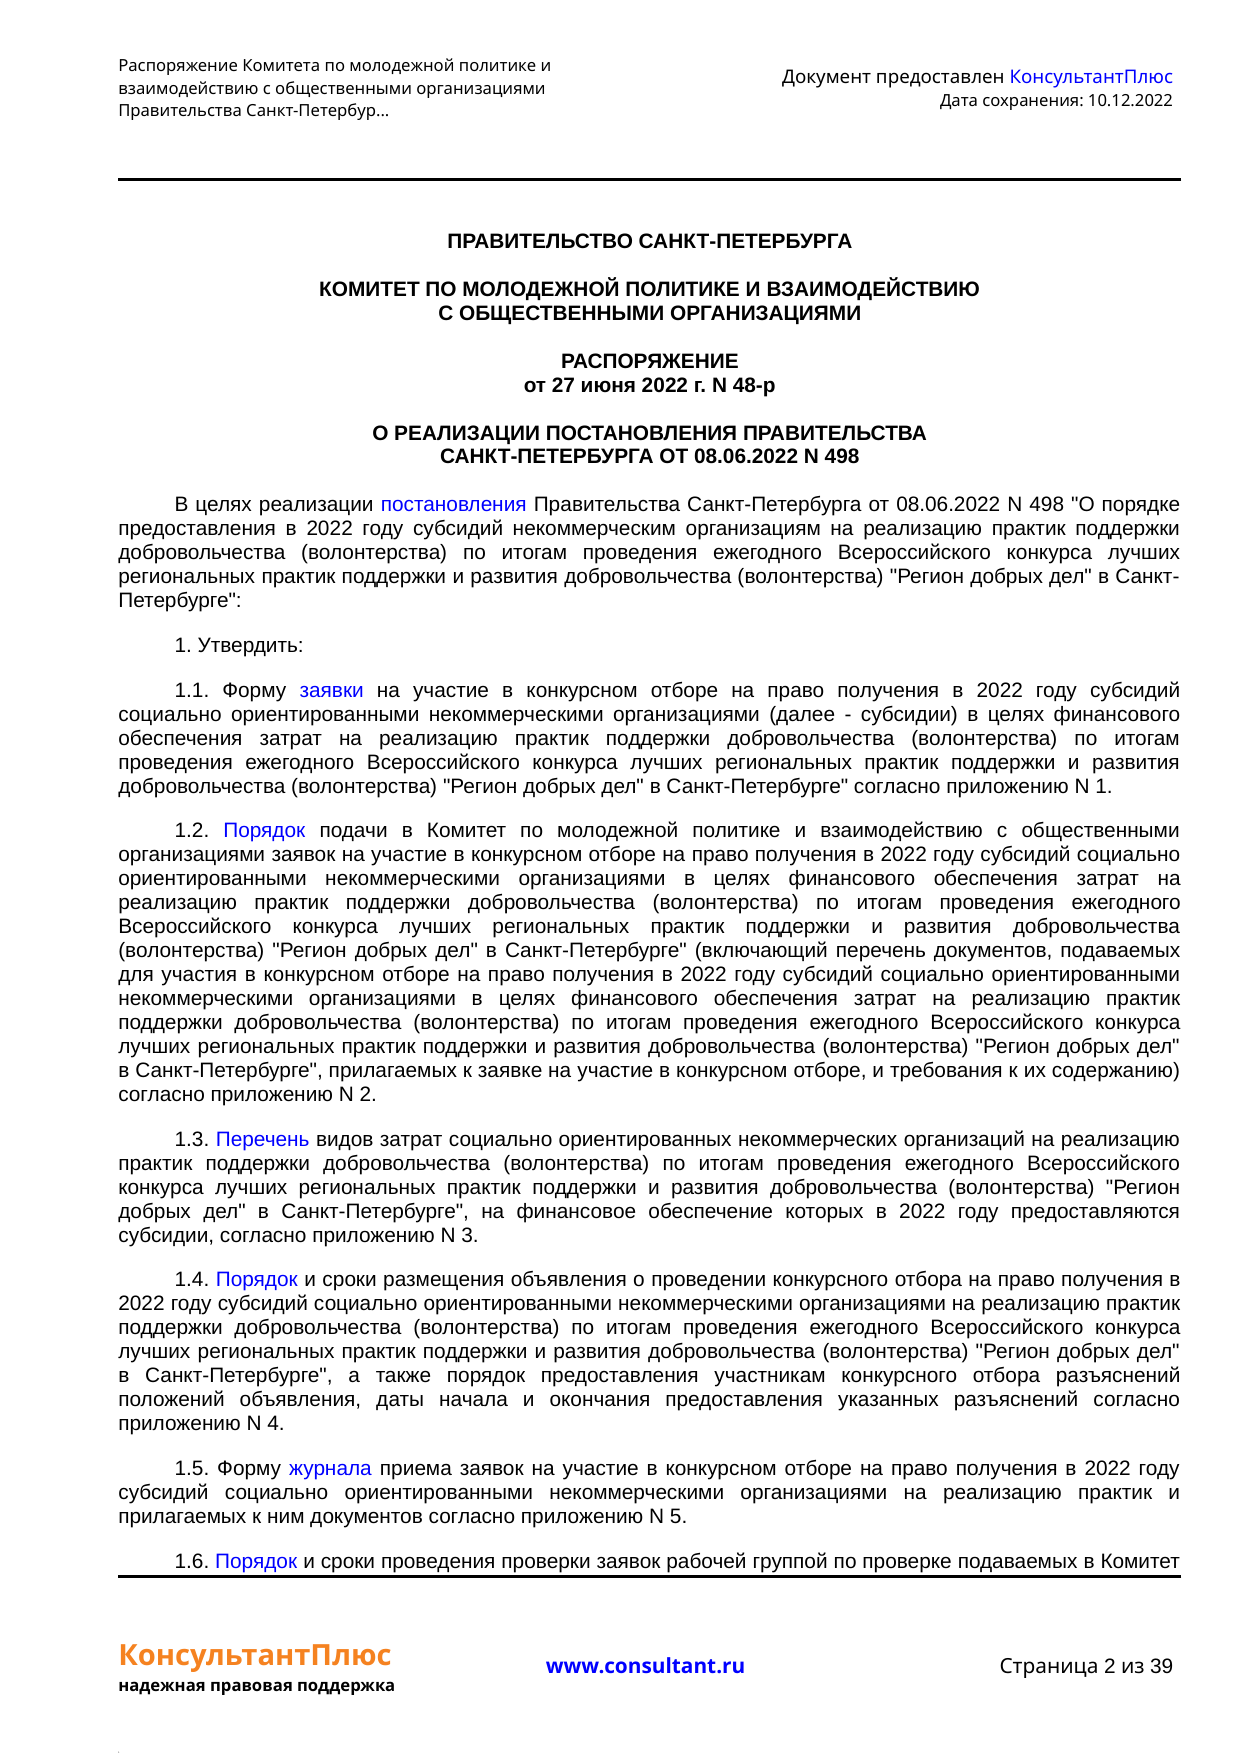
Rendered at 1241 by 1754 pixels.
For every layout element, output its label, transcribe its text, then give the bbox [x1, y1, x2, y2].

text 1.5. Форму журнала приема заявок на участие в конкурсном отборе на право получения в 2022 году субсидий социально ориентированными некоммерческими организациями на реализацию практик и прилагаемых к ним документов согласно приложению N 5. [118, 1456, 1181, 1528]
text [118, 1548, 1181, 1572]
text 1.2. Порядок подачи в Комитет по молодежной политике и взаимодействию с общественными организациями заявок на участие в конкурсном отборе на право получения в 2022 году субсидий социально ориентированными некоммерческими организациями в целях финансового обеспечения затрат на реализацию практик поддержки добровольчества (волонтерства) по итогам проведения ежегодного Всероссийского конкурса лучших региональных практик поддержки и развития добровольчества (волонтерства) "Регион добрых дел" в Санкт-Петербурге" (включающий перечень документов, подаваемых для участия в конкурсном отборе на право получения в 2022 году субсидий социально ориентированными некоммерческими организациями в целях финансового обеспечения затрат на реализацию практик поддержки добровольчества (волонтерства) по итогам проведения ежегодного Всероссийского конкурса лучших региональных практик поддержки и развития добровольчества (волонтерства) "Регион добрых дел" в Санкт-Петербурге", прилагаемых к заявке на участие в конкурсном отборе, и требования к их содержанию) согласно приложению N 2. [118, 818, 1181, 1106]
title САНКТ-ПЕТЕРБУРГА ОТ 08.06.2022 N 498 [118, 444, 1181, 468]
title ПРАВИТЕЛЬСТВО САНКТ-ПЕТЕРБУРГА [118, 229, 1181, 253]
title О РЕАЛИЗАЦИИ ПОСТАНОВЛЕНИЯ ПРАВИТЕЛЬСТВА [118, 420, 1181, 444]
title С ОБЩЕСТВЕННЫМИ ОРГАНИЗАЦИЯМИ [118, 301, 1181, 324]
text 1.4. Порядок и сроки размещения объявления о проведении конкурсного отбора на право получения в 2022 году субсидий социально ориентированными некоммерческими организациями на реализацию практик поддержки добровольчества (волонтерства) по итогам проведения ежегодного Всероссийского конкурса лучших региональных практик поддержки и развития добровольчества (волонтерства) "Регион добрых дел" в Санкт-Петербурге", а также порядок предоставления участникам конкурсного отбора разъяснений положений объявления, даты начала и окончания предоставления указанных разъяснений согласно приложению N 4. [118, 1267, 1181, 1435]
title КОМИТЕТ ПО МОЛОДЕЖНОЙ ПОЛИТИКЕ И ВЗАИМОДЕЙСТВИЮ [118, 277, 1181, 301]
text В целях реализации постановления Правительства Санкт-Петербурга от 08.06.2022 N 498 "О порядке предоставления в 2022 году субсидий некоммерческим организациям на реализацию практик поддержки добровольчества (волонтерства) по итогам проведения ежегодного Всероссийского конкурса лучших региональных практик поддержки и развития добровольчества (волонтерства) "Регион добрых дел" в Санкт-Петербурге": [118, 492, 1181, 612]
text 1.3. Перечень видов затрат социально ориентированных некоммерческих организаций на реализацию практик поддержки добровольчества (волонтерства) по итогам проведения ежегодного Всероссийского конкурса лучших региональных практик поддержки и развития добровольчества (волонтерства) "Регион добрых дел" в Санкт-Петербурге", на финансовое обеспечение которых в 2022 году предоставляются субсидии, согласно приложению N 3. [118, 1127, 1181, 1246]
title от 27 июня 2022 г. N 48-р [118, 372, 1181, 396]
text 1.1. Форму заявки на участие в конкурсном отборе на право получения в 2022 году субсидий социально ориентированными некоммерческими организациями (далее - субсидии) в целях финансового обеспечения затрат на реализацию практик поддержки добровольчества (волонтерства) по итогам проведения ежегодного Всероссийского конкурса лучших региональных практик поддержки и развития добровольчества (волонтерства) "Регион добрых дел" в Санкт-Петербурге" согласно приложению N 1. [118, 678, 1181, 797]
title РАСПОРЯЖЕНИЕ [118, 348, 1181, 372]
text 1. Утвердить: [118, 633, 1181, 657]
